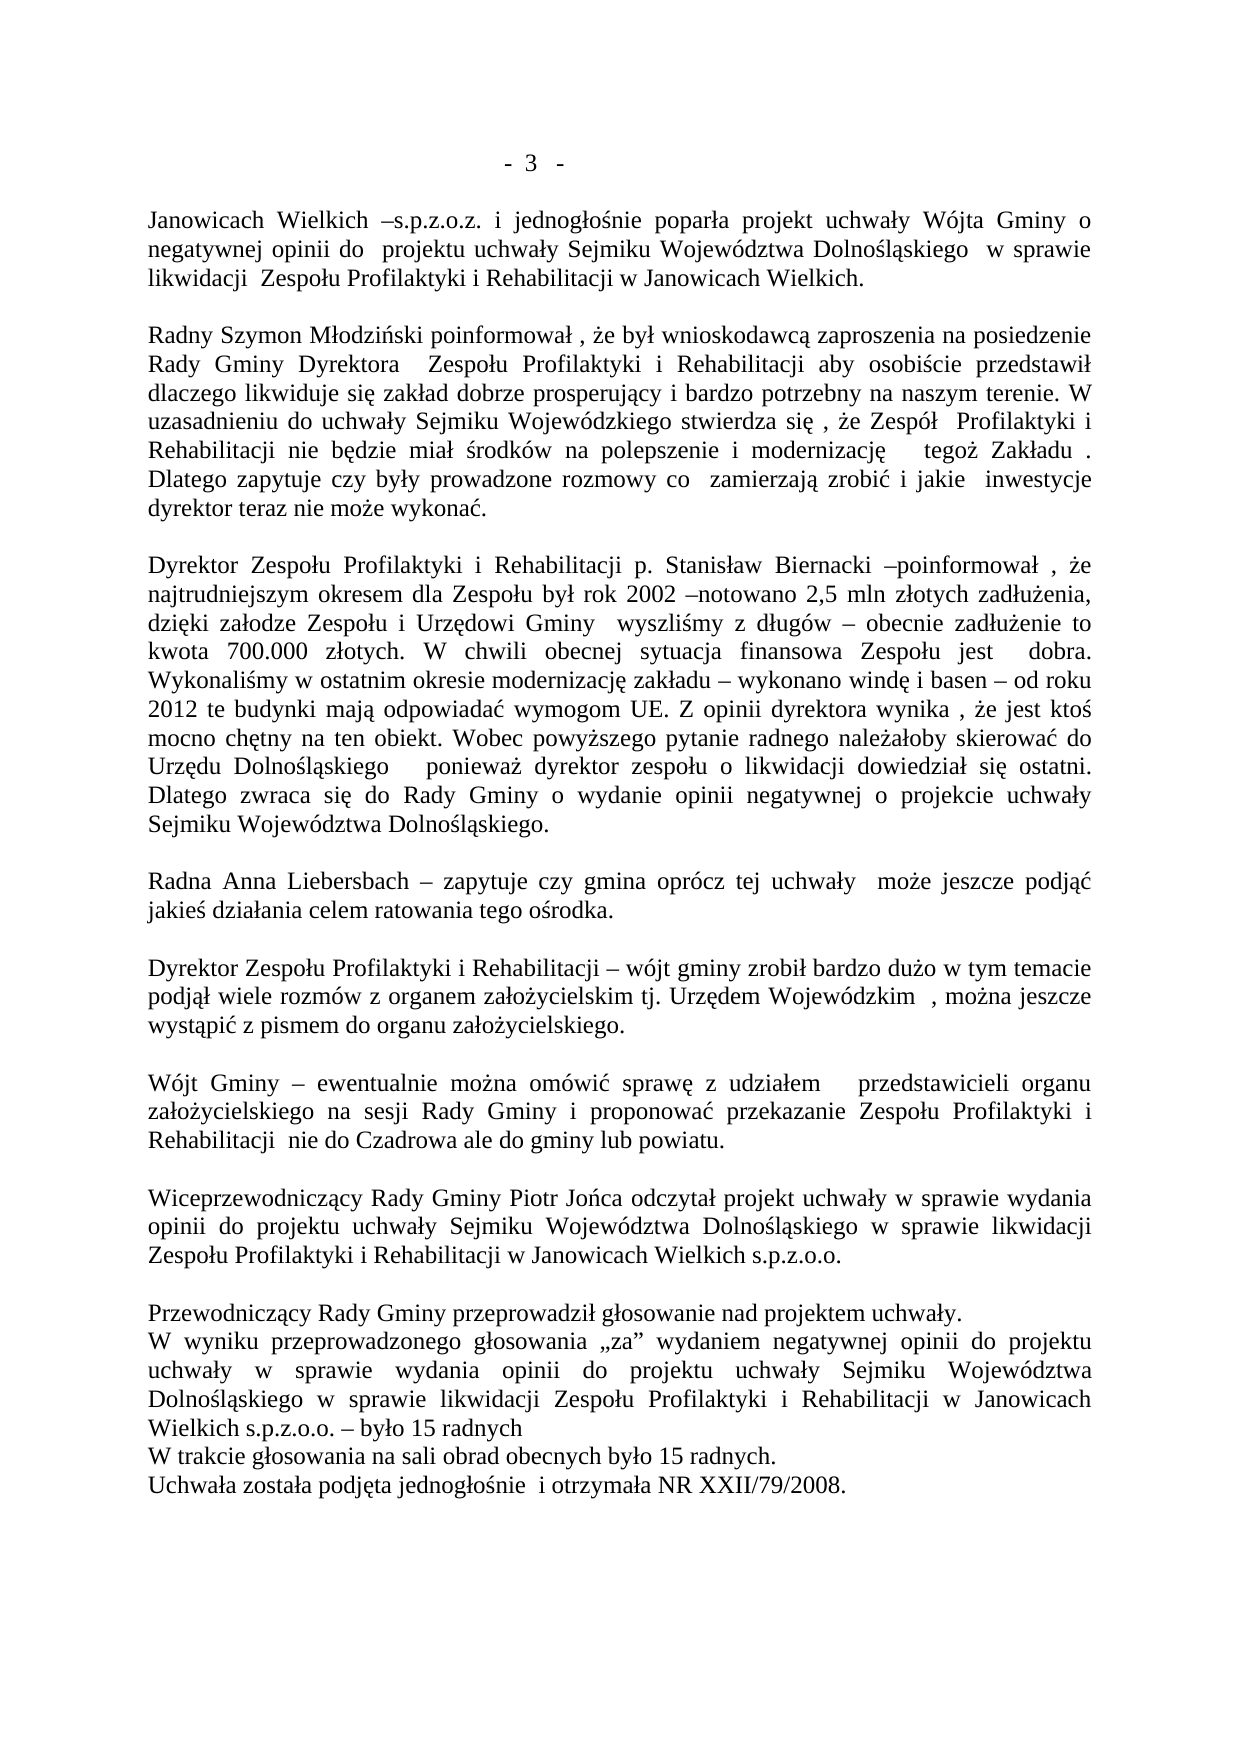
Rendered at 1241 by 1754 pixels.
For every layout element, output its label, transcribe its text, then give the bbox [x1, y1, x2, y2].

text W wyniku przeprowadzonego głosowania „za” wydaniem negatywnej opinii do projektu uchwały w sprawie wydania opinii do projektu uchwały Sejmiku Województwa Dolnośląskiego w sprawie likwidacji Zespołu Profilaktyki i Rehabilitacji w Janowicach Wielkich s.p.z.o.o. – było 15 radnych [148, 1326, 1093, 1441]
text Dyrektor Zespołu Profilaktyki i Rehabilitacji p. Stanisław Biernacki –poinformował , że najtrudniejszym okresem dla Zespołu był rok 2002 –notowano 2,5 mln złotych zadłużenia, dzięki załodze Zespołu i Urzędowi Gminy wyszliśmy z długów – obecnie zadłużenie to kwota 700.000 złotych. W chwili obecnej sytuacja finansowa Zespołu jest dobra. Wykonaliśmy w ostatnim okresie modernizację zakładu – wykonano windę i basen – od roku 2012 te budynki mają odpowiadać wymogom UE. Z opinii dyrektora wynika , że jest ktoś mocno chętny na ten obiekt. Wobec powyższego pytanie radnego należałoby skierować do Urzędu Dolnośląskiego ponieważ dyrektor zespołu o likwidacji dowiedział się ostatni. Dlatego zwraca się do Rady Gminy o wydanie opinii negatywnej o projekcie uchwały Sejmiku Województwa Dolnośląskiego. [148, 550, 1093, 838]
text Wójt Gminy – ewentualnie można omówić sprawę z udziałem przedstawicieli organu założycielskiego na sesji Rady Gminy i proponować przekazanie Zespołu Profilaktyki i Rehabilitacji nie do Czadrowa ale do gminy lub powiatu. [148, 1068, 1093, 1154]
text Janowicach Wielkich –s.p.z.o.z. i jednogłośnie poparła projekt uchwały Wójta Gminy o negatywnej opinii do projektu uchwały Sejmiku Województwa Dolnośląskiego w sprawie likwidacji Zespołu Profilaktyki i Rehabilitacji w Janowicach Wielkich. [148, 205, 1093, 291]
text - 3 - [148, 148, 1093, 176]
text Uchwała została podjęta jednogłośnie i otrzymała NR XXII/79/2008. [148, 1470, 1093, 1499]
text Radny Szymon Młodziński poinformował , że był wnioskodawcą zaproszenia na posiedzenie Rady Gminy Dyrektora Zespołu Profilaktyki i Rehabilitacji aby osobiście przedstawił dlaczego likwiduje się zakład dobrze prosperujący i bardzo potrzebny na naszym terenie. W uzasadnieniu do uchwały Sejmiku Wojewódzkiego stwierdza się , że Zespół Profilaktyki i Rehabilitacji nie będzie miał środków na polepszenie i modernizację tegoż Zakładu . Dlatego zapytuje czy były prowadzone rozmowy co zamierzają zrobić i jakie inwestycje dyrektor teraz nie może wykonać. [148, 320, 1093, 521]
text Przewodniczący Rady Gminy przeprowadził głosowanie nad projektem uchwały. [148, 1298, 1093, 1326]
text Wiceprzewodniczący Rady Gminy Piotr Jońca odczytał projekt uchwały w sprawie wydania opinii do projektu uchwały Sejmiku Województwa Dolnośląskiego w sprawie likwidacji Zespołu Profilaktyki i Rehabilitacji w Janowicach Wielkich s.p.z.o.o. [148, 1183, 1093, 1269]
text Dyrektor Zespołu Profilaktyki i Rehabilitacji – wójt gminy zrobił bardzo dużo w tym temacie podjął wiele rozmów z organem założycielskim tj. Urzędem Wojewódzkim , można jeszcze wystąpić z pismem do organu założycielskiego. [148, 953, 1093, 1039]
text W trakcie głosowania na sali obrad obecnych było 15 radnych. [148, 1441, 1093, 1470]
text Radna Anna Liebersbach – zapytuje czy gmina oprócz tej uchwały może jeszcze podjąć jakieś działania celem ratowania tego ośrodka. [148, 866, 1093, 924]
